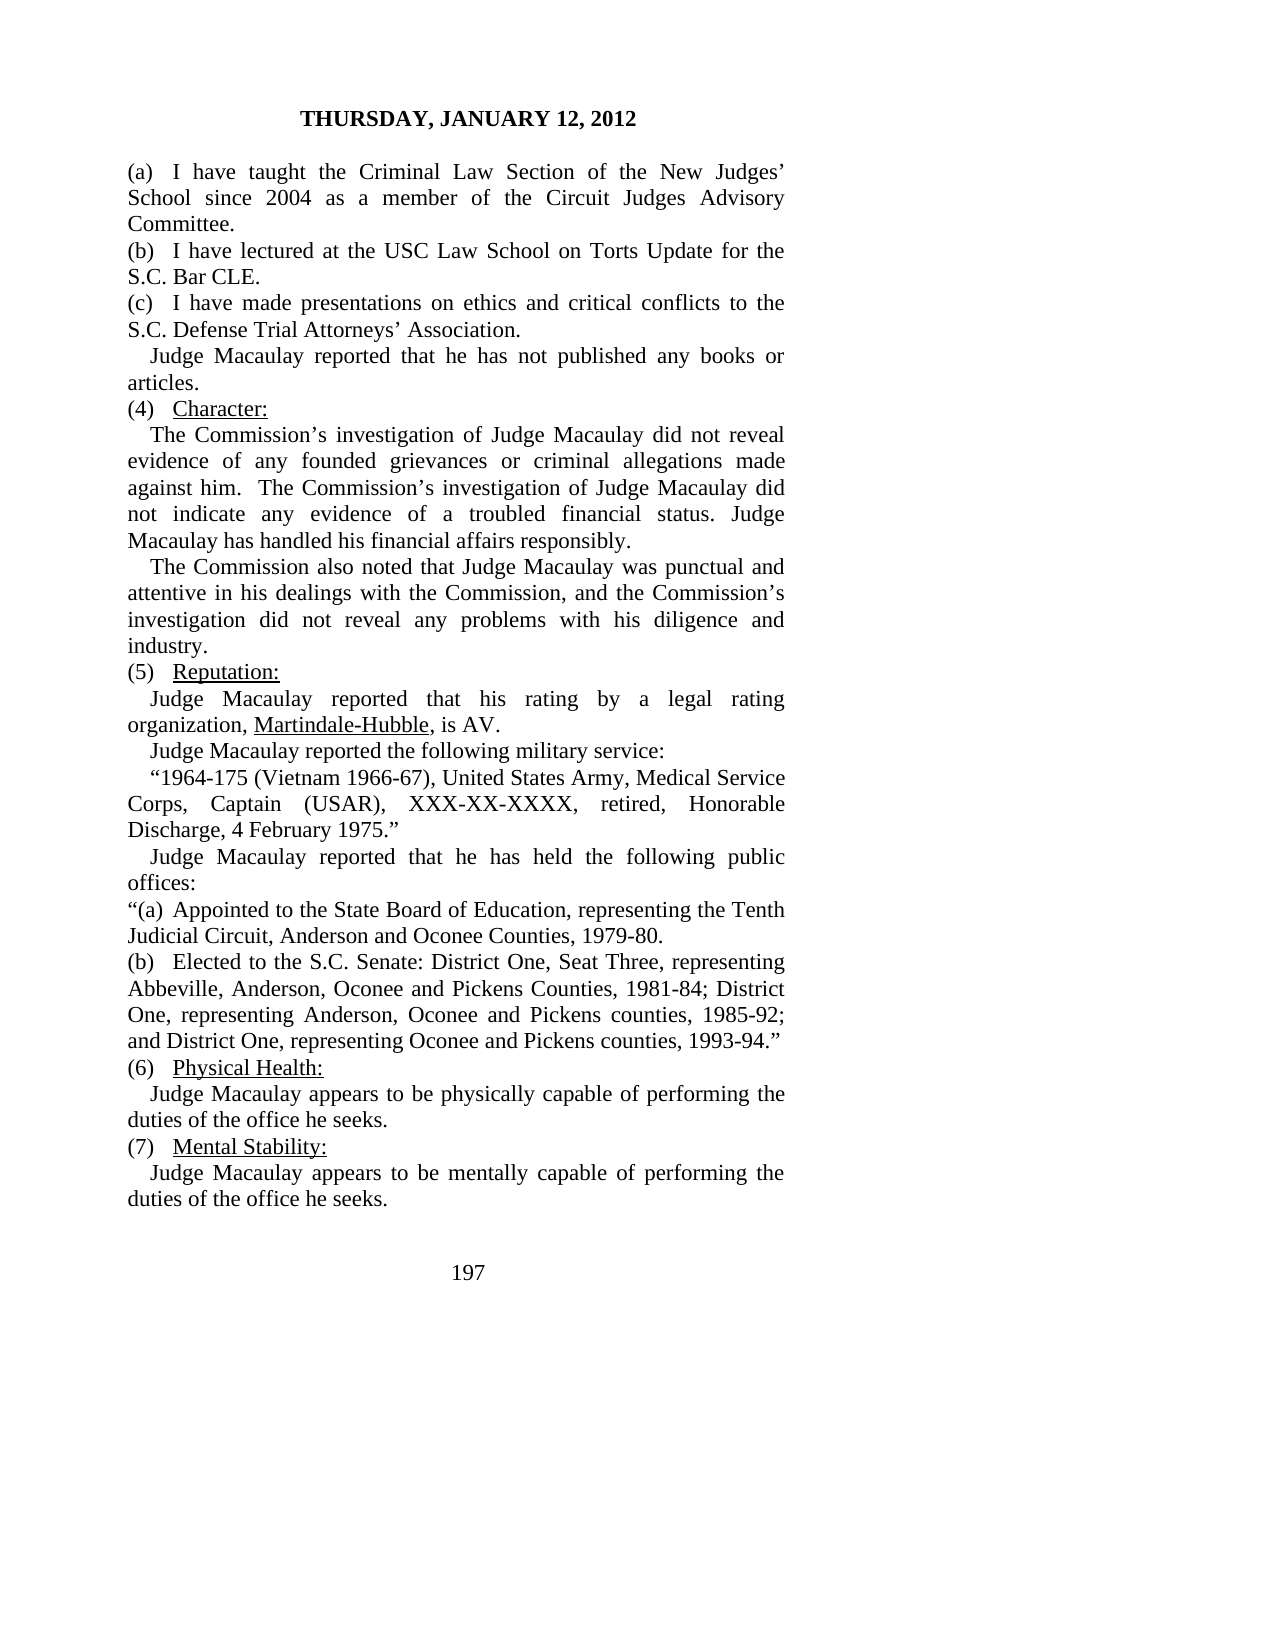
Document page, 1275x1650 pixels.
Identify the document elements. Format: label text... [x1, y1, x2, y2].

text Judge Macaulay appears to be physically capable of performing the duties of the office he seeks. [127, 1080, 786, 1133]
text (b) Elected to the S.C. Senate: District One, Seat Three, representing Abbeville, Anderson, Oconee and Pickens Counties, 1981-84; District One, representing Anderson, Oconee and Pickens counties, 1985-92; and District One, representing Oconee and Pickens counties, 1993-94.” [127, 948, 786, 1054]
text Judge Macaulay reported that his rating by a legal rating organization, Martindale-Hubble, is AV. [127, 685, 786, 737]
text Judge Macaulay reported that he has not published any books or articles. [127, 342, 786, 395]
text “1964-175 (Vietnam 1966-67), United States Army, Medical Service Corps, Captain (USAR), XXX-XX-XXXX, retired, Honorable Discharge, 4 February 1975.” [127, 764, 786, 843]
text (c) I have made presentations on ethics and critical conflicts to the S.C. Defense Trial Attorneys’ Association. [127, 289, 786, 342]
text The Commission’s investigation of Judge Macaulay did not reveal evidence of any founded grievances or criminal allegations made against him. The Commission’s investigation of Judge Macaulay did not indicate any evidence of a troubled financial status. Judge Macaulay has handled his financial affairs responsibly. [127, 421, 786, 553]
text (4) Character: [127, 395, 786, 421]
text (7) Mental Stability: [127, 1133, 786, 1159]
text (6) Physical Health: [127, 1054, 786, 1080]
text (a) I have taught the Criminal Law Section of the New Judges’ School since 2004 as a member of the Circuit Judges Advisory Committee. [127, 158, 786, 237]
text The Commission also noted that Judge Macaulay was punctual and attentive in his dealings with the Commission, and the Commission’s investigation did not reveal any problems with his diligence and industry. [127, 553, 786, 658]
text (5) Reputation: [127, 658, 786, 685]
text (b) I have lectured at the USC Law School on Torts Update for the S.C. Bar CLE. [127, 237, 786, 289]
text Judge Macaulay reported that he has held the following public offices: [127, 843, 786, 896]
text Judge Macaulay reported the following military service: [127, 737, 786, 764]
text Judge Macaulay appears to be mentally capable of performing the duties of the office he seeks. [127, 1159, 786, 1212]
text “(a) Appointed to the State Board of Education, representing the Tenth Judicial Circuit, Anderson and Oconee Counties, 1979-80. [127, 896, 786, 948]
